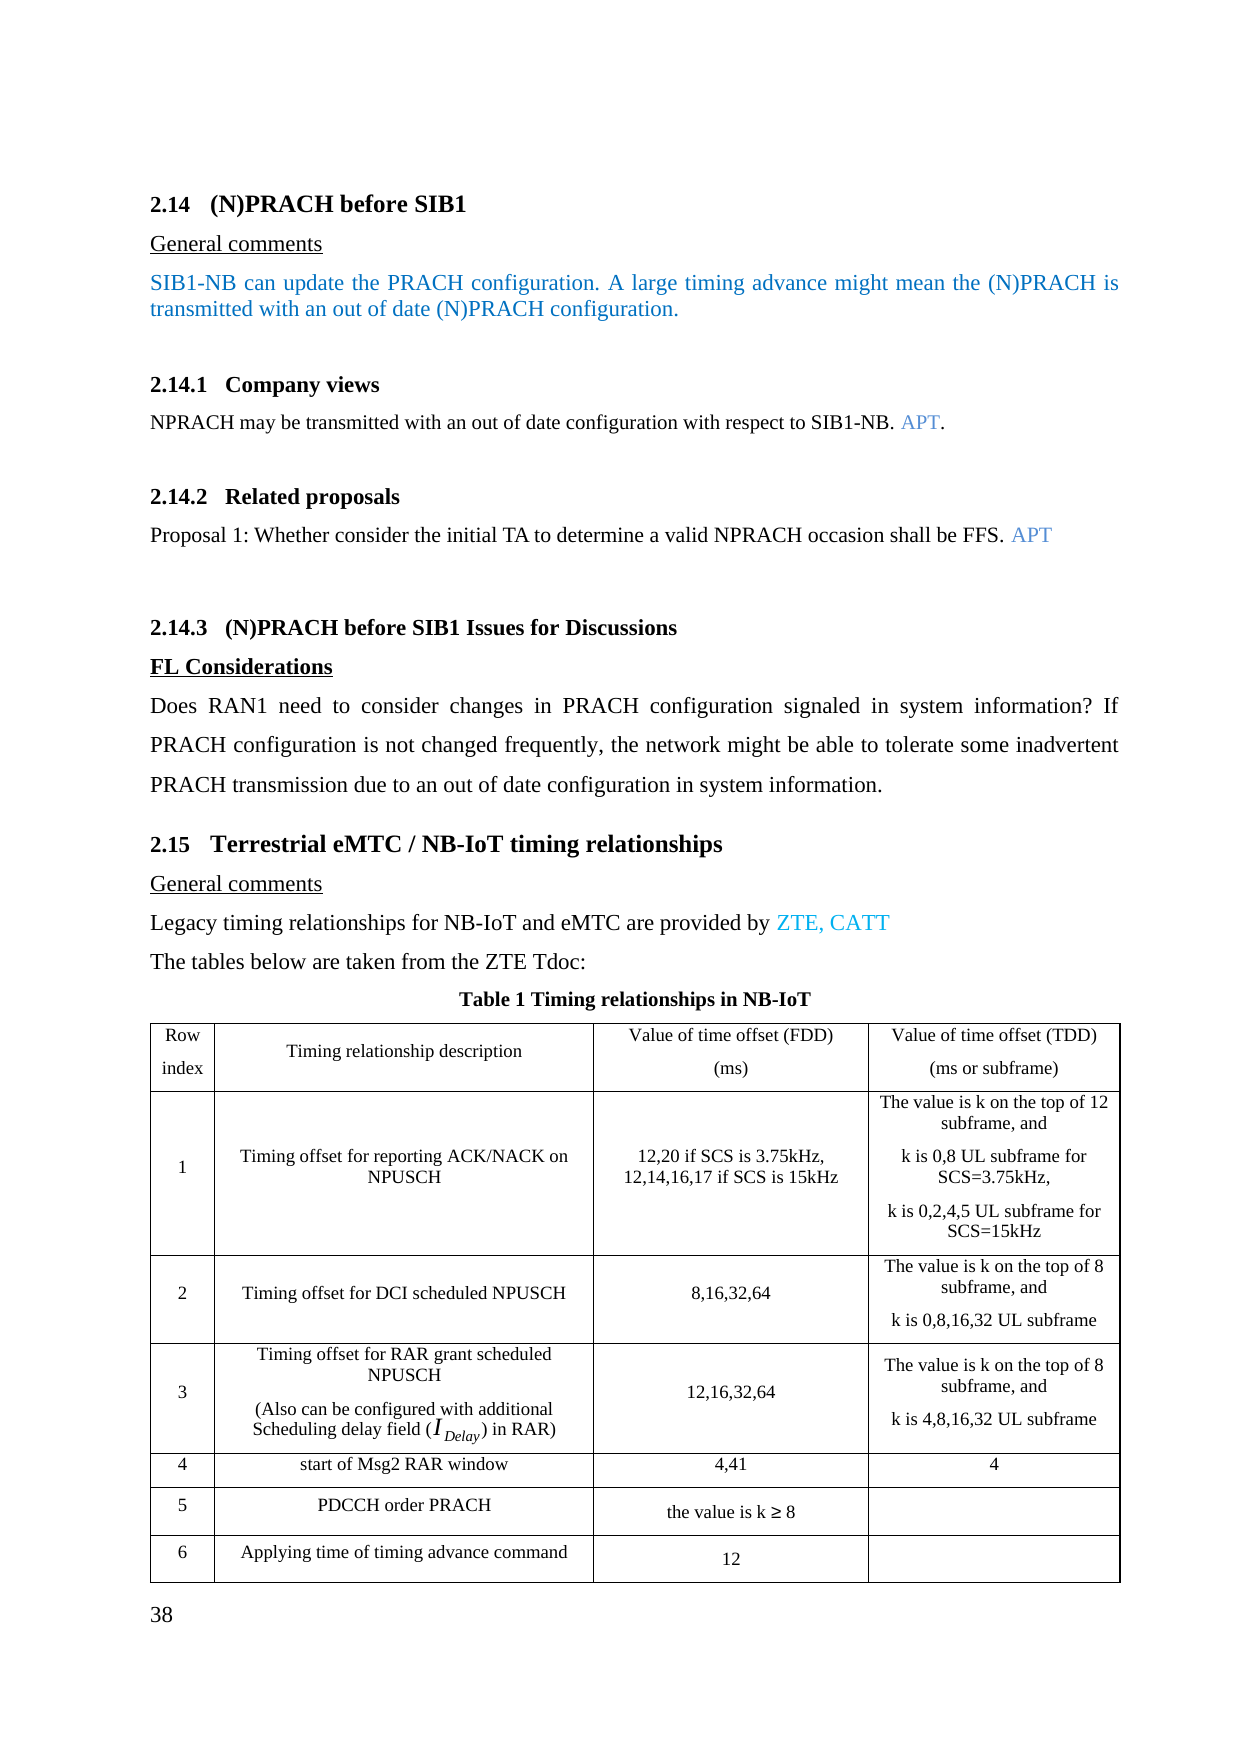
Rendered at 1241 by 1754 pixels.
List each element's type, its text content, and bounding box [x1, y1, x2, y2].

list Proposal 1: Whether consider the initial TA to determine a valid NPRACH occasion shall be FFS. APT [150, 522, 1120, 547]
text General comments [150, 230, 1120, 256]
table_cell 4 [151, 1454, 214, 1487]
table_header Row index [151, 1024, 214, 1091]
text Legacy timing relationships for NB-IoT and eMTC are provided by ZTE, CATT [150, 909, 1120, 935]
table_cell 4,41 [594, 1454, 868, 1487]
text NPRACH may be transmitted with an out of date configuration with respect to SIB1-NB. APT. [150, 409, 1120, 434]
table_cell The value is k on the top of 8 subframe, and k is 0,8,16,32 UL subframe [869, 1256, 1119, 1343]
table_cell 1 [151, 1092, 214, 1254]
text The tables below are taken from the ZTE Tdoc: [150, 948, 1120, 974]
table_cell 12 [594, 1536, 868, 1582]
table_cell Timing offset for DCI scheduled NPUSCH [215, 1256, 593, 1343]
table_cell 8,16,32,64 [594, 1256, 868, 1343]
table_cell 4 [869, 1454, 1119, 1487]
subtitle Company views [150, 371, 1120, 397]
table_cell Applying time of timing advance command [215, 1536, 593, 1582]
table_cell 12,16,32,64 [594, 1344, 868, 1452]
table_cell PDCCH order PRACH [215, 1488, 593, 1534]
table_cell start of Msg2 RAR window [215, 1454, 593, 1487]
subtitle Related proposals [150, 483, 1120, 509]
table_cell The value is k on the top of 12 subframe, and k is 0,8 UL subframe for SCS=3.75kHz, k is 0,2,4,5 UL subframe for SCS=15kHz [869, 1092, 1119, 1254]
table_cell Timing offset for reporting ACK/NACK on NPUSCH [215, 1092, 593, 1254]
table_cell 5 [151, 1488, 214, 1534]
text General comments [150, 870, 1120, 897]
text FL Considerations [150, 653, 1120, 679]
table_cell 12,20 if SCS is 3.75kHz, 12,14,16,17 if SCS is 15kHz [594, 1092, 868, 1254]
table_cell The value is k on the top of 8 subframe, and k is 4,8,16,32 UL subframe [869, 1344, 1119, 1452]
table_header Value of time offset (FDD) (ms) [594, 1024, 868, 1091]
text Does RAN1 need to consider changes in PRACH configuration signaled in system information? If PRACH configuration is not changed frequently, the network might be able to tolerate some inadvertent PRACH transmission due to an out of date configuration in system information. [150, 692, 1120, 797]
text SIB1-NB can update the PRACH configuration. A large timing advance might mean the (N)PRACH is transmitted with an out of date (N)PRACH configuration. [150, 269, 1120, 322]
table_cell 3 [151, 1344, 214, 1452]
subtitle Terrestrial eMTC / NB-IoT timing relationships [150, 829, 1120, 858]
table_header Timing relationship description [215, 1024, 593, 1091]
subtitle (N)PRACH before SIB1 [150, 189, 1120, 218]
table_cell the value is k ≥ 8 [594, 1488, 868, 1534]
table_header Value of time offset (TDD) (ms or subframe) [869, 1024, 1119, 1091]
table_cell 2 [151, 1256, 214, 1343]
table_cell Timing offset for RAR grant scheduled NPUSCH (Also can be configured with additional Scheduling delay field () in RAR) [215, 1344, 593, 1452]
subtitle (N)PRACH before SIB1 Issues for Discussions [150, 614, 1120, 640]
table_cell [869, 1536, 1119, 1582]
table_cell [869, 1488, 1119, 1534]
table_cell 6 [151, 1536, 214, 1582]
